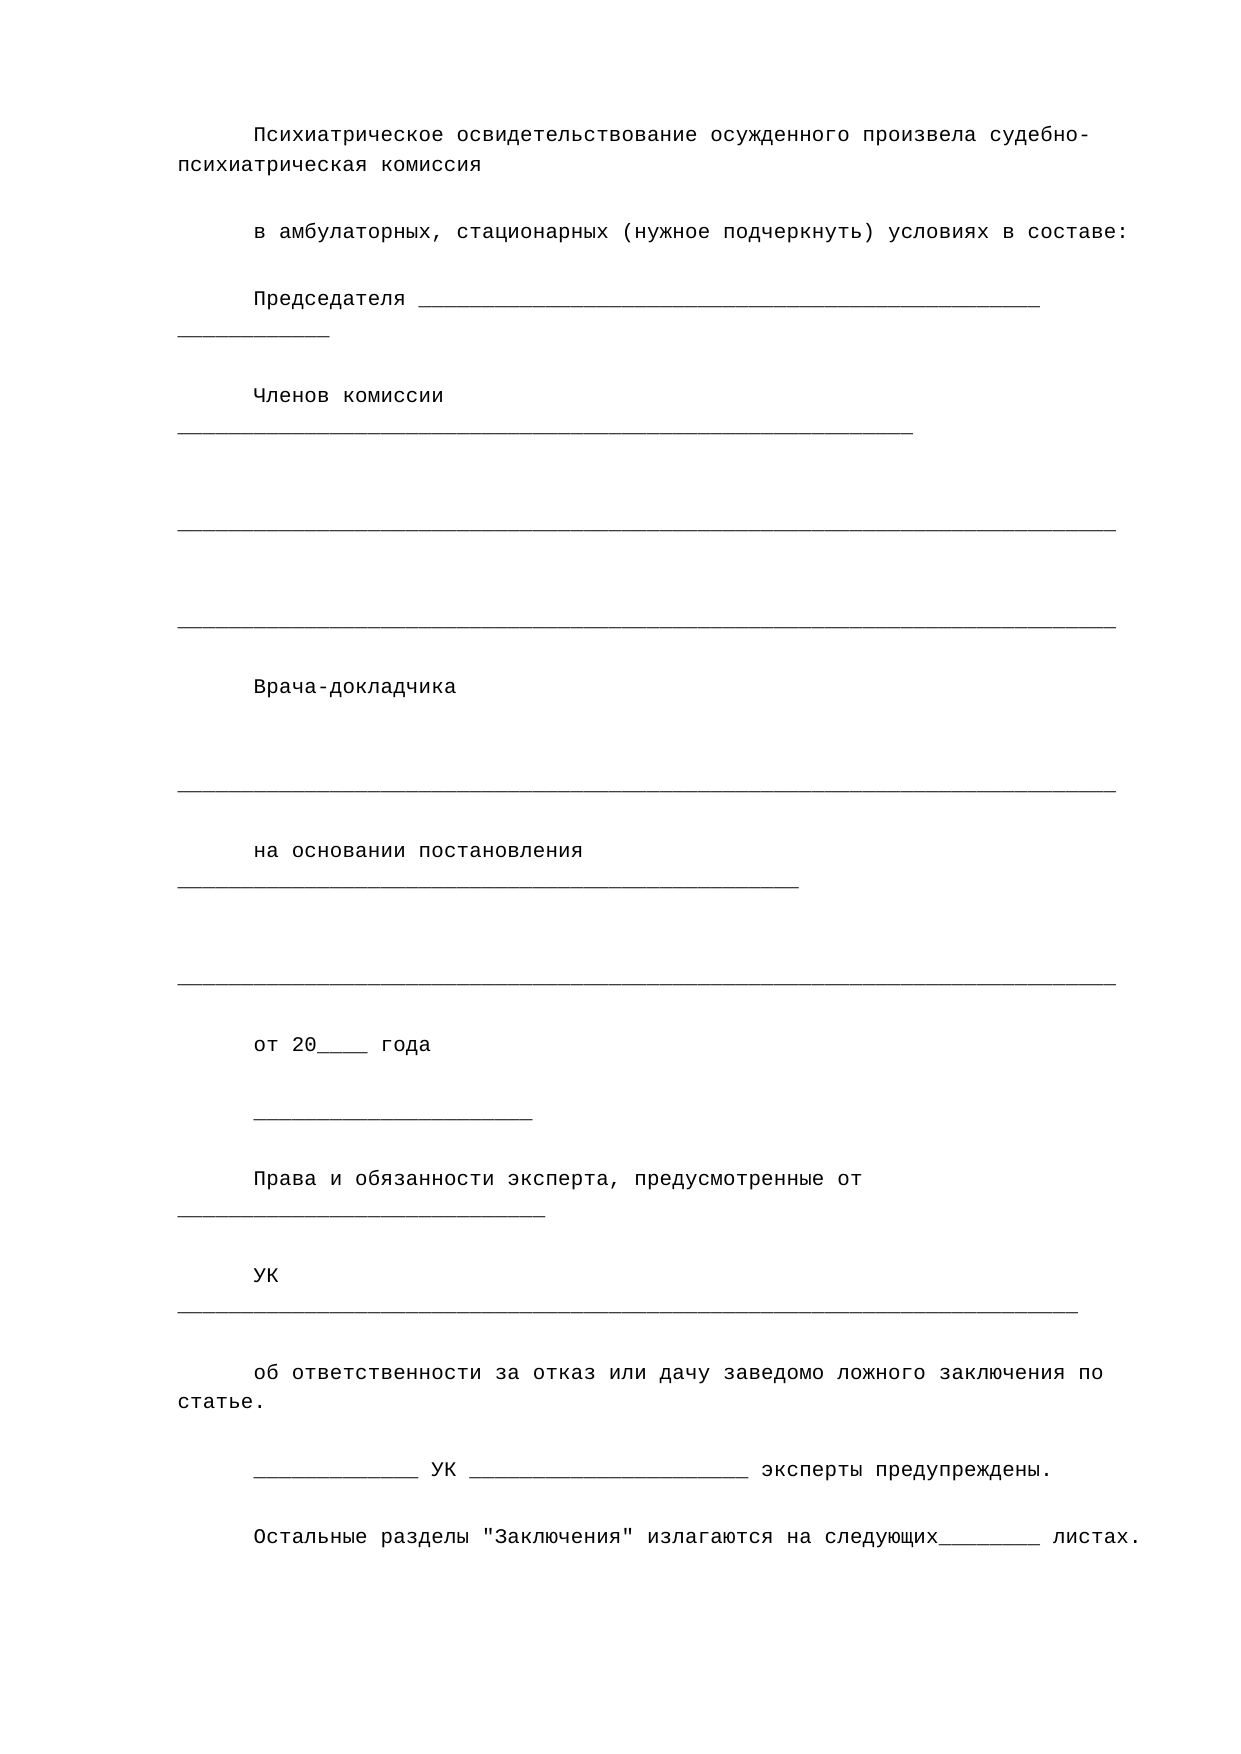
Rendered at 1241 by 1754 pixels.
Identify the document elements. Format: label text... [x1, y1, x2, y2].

text ______________________ [177, 1095, 1152, 1124]
text __________________________________________________________________________ [177, 931, 1152, 990]
text Права и обязанности эксперта, предусмотренные от _____________________________ [177, 1162, 1152, 1221]
text от 20____ года [177, 1027, 1152, 1057]
text __________________________________________________________________________ [177, 476, 1152, 535]
text Психиатрическое освидетельствование осужденного произвела судебно-психиатрическая комиссия [177, 118, 1152, 177]
text Членов комиссии __________________________________________________________ [177, 379, 1152, 438]
text в амбулаторных, стационарных (нужное подчеркнуть) условиях в составе: [177, 215, 1152, 245]
text Врача-докладчика [177, 670, 1152, 699]
text об ответственности за отказ или дачу заведомо ложного заключения по статье. [177, 1356, 1152, 1415]
text __________________________________________________________________________ [177, 737, 1152, 796]
text на основании постановления _________________________________________________ [177, 834, 1152, 893]
text Остальные разделы "Заключения" излагаются на следующих________ листах. [177, 1520, 1152, 1549]
text Председателя _________________________________________________ ____________ [177, 282, 1152, 342]
text _____________ УК ______________________ эксперты предупреждены. [177, 1452, 1152, 1482]
text УК _______________________________________________________________________ [177, 1259, 1152, 1318]
text __________________________________________________________________________ [177, 573, 1152, 632]
